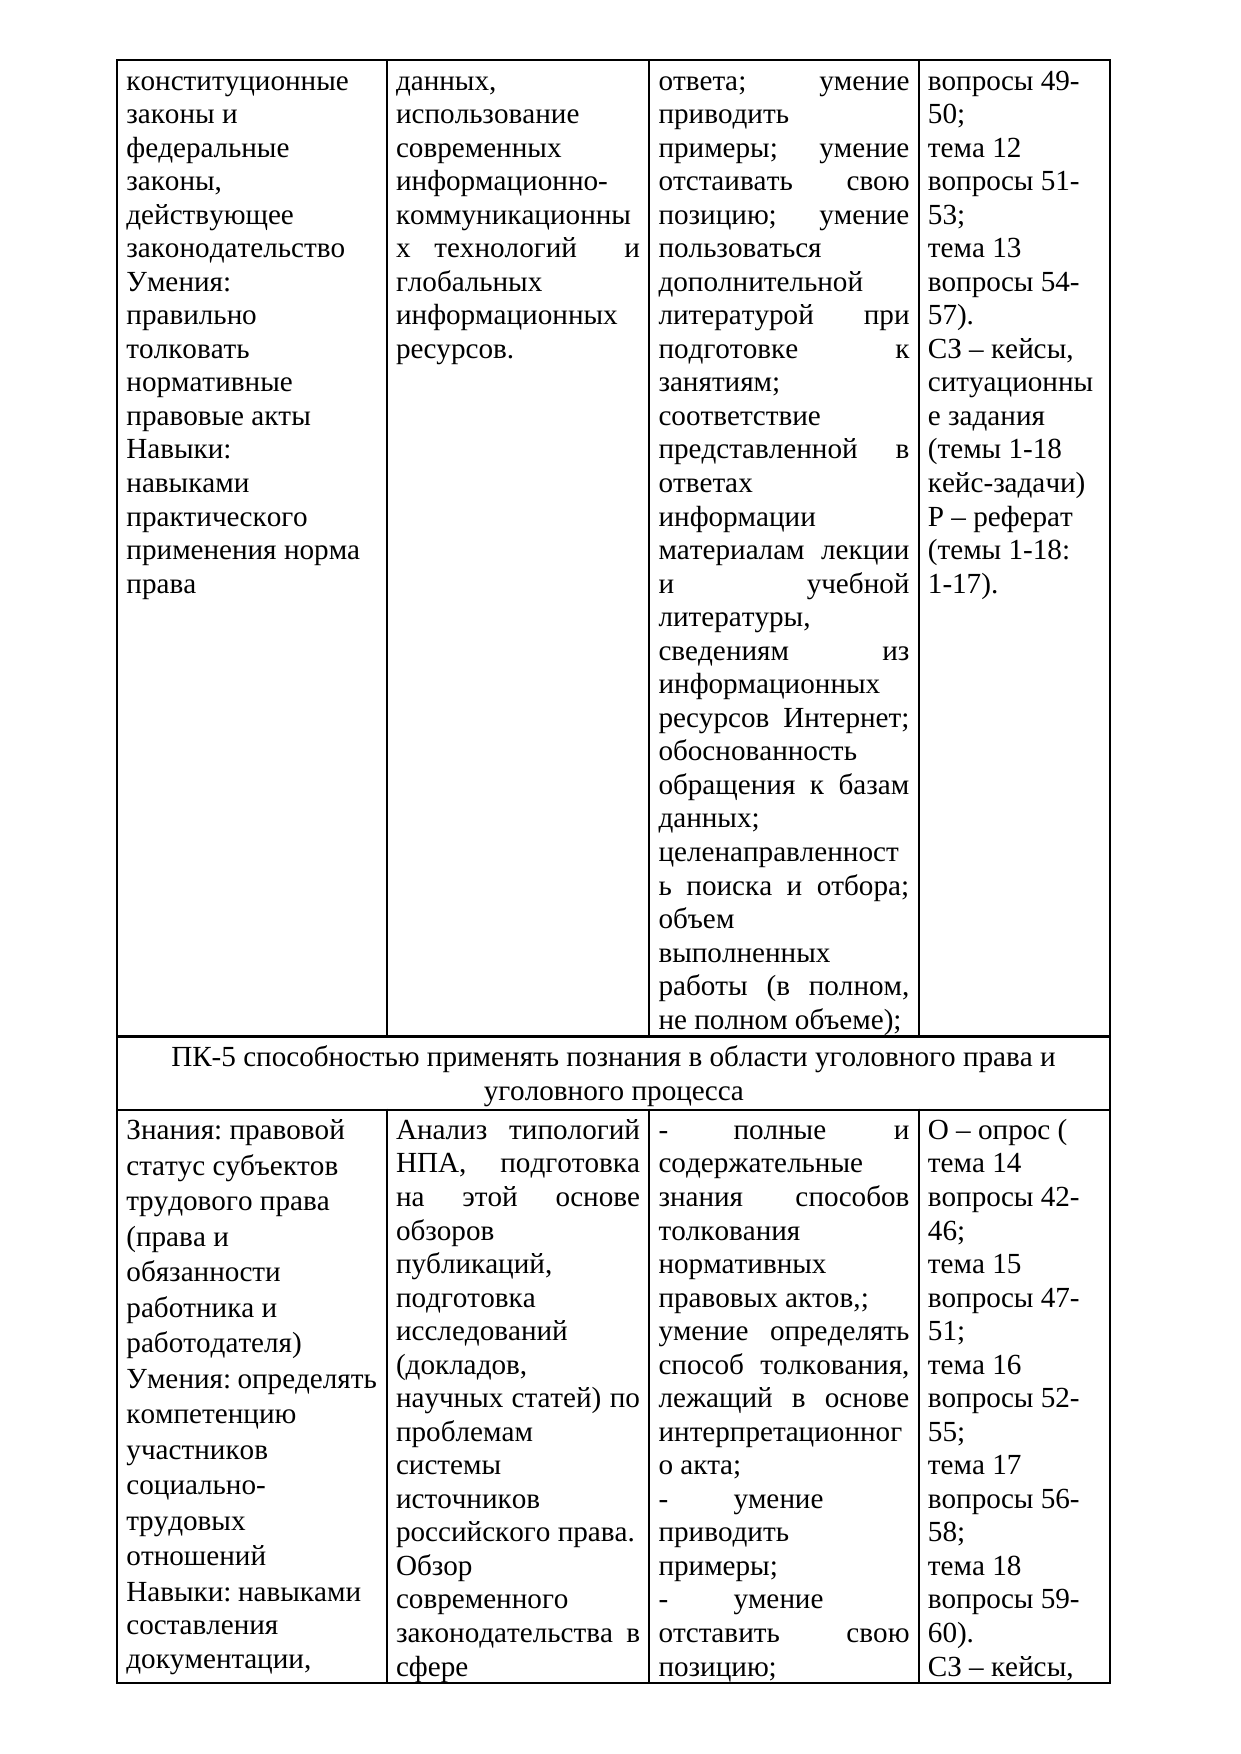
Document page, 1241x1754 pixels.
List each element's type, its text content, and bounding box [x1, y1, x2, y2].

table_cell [650, 1111, 918, 1682]
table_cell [920, 1111, 1109, 1682]
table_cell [388, 1111, 648, 1682]
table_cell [920, 61, 1109, 1035]
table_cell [650, 61, 918, 1035]
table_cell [388, 61, 648, 1035]
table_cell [118, 61, 386, 1035]
table_cell ПК-5 способностью применять познания в области уголовного права и уголовного процесса [118, 1038, 1109, 1108]
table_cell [118, 1111, 386, 1682]
